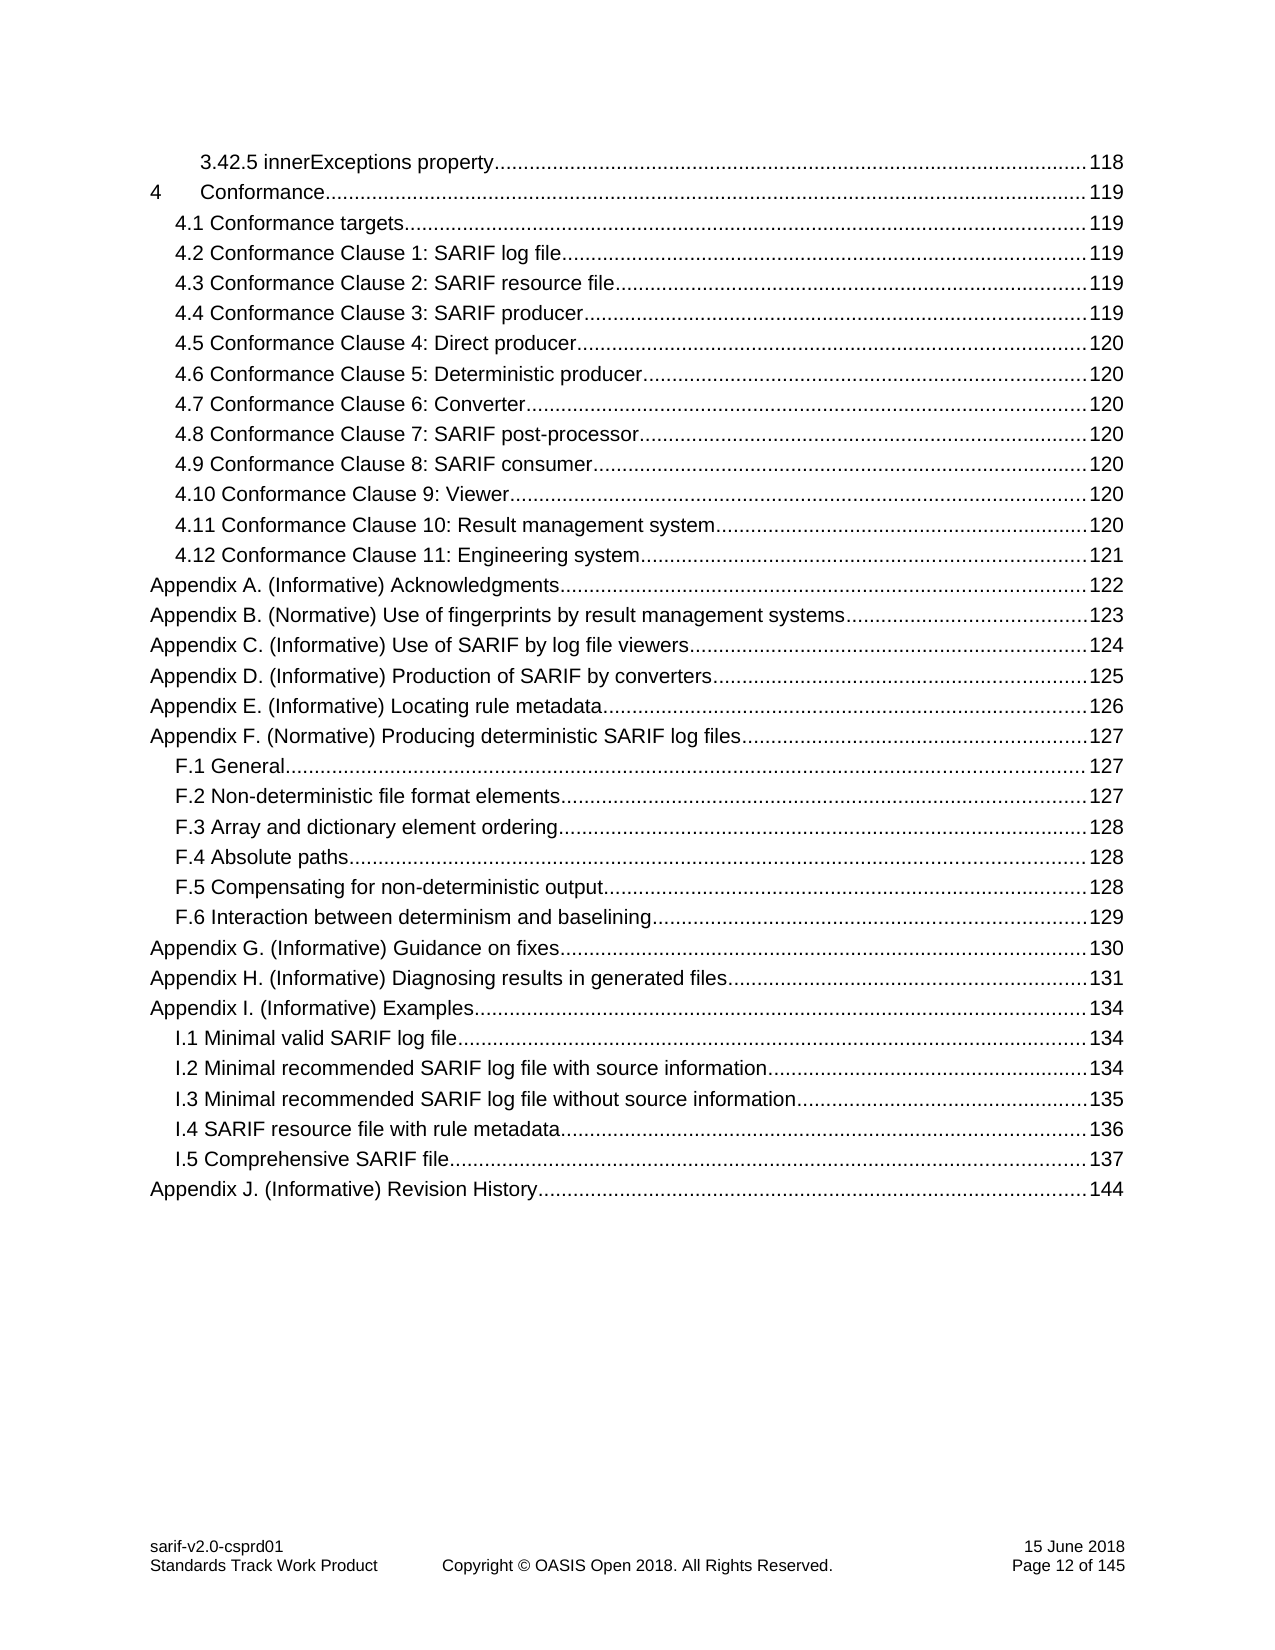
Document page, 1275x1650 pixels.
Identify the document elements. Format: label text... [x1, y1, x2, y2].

text Appendix C. (Informative) Use of SARIF by log file viewers 124 [150, 633, 1125, 657]
text Appendix B. (Normative) Use of fingerprints by result management systems 123 [150, 603, 1125, 627]
text 4.5 Conformance Clause 4: Direct producer 120 [175, 331, 1125, 355]
text 3.42.5 innerExceptions property 118 [200, 150, 1125, 174]
text 4.9 Conformance Clause 8: SARIF consumer 120 [175, 452, 1125, 476]
text Appendix D. (Informative) Production of SARIF by converters 125 [150, 663, 1125, 687]
text F.4 Absolute paths 128 [175, 845, 1125, 869]
text 4.1 Conformance targets 119 [175, 210, 1125, 234]
text I.3 Minimal recommended SARIF log file without source information 135 [175, 1086, 1125, 1110]
text Appendix A. (Informative) Acknowledgments 122 [150, 573, 1125, 597]
text 4.10 Conformance Clause 9: Viewer 120 [175, 482, 1125, 506]
text F.1 General 127 [175, 754, 1125, 778]
text 4.11 Conformance Clause 10: Result management system 120 [175, 512, 1125, 536]
text Appendix E. (Informative) Locating rule metadata 126 [150, 694, 1125, 718]
text F.3 Array and dictionary element ordering 128 [175, 814, 1125, 838]
text Appendix I. (Informative) Examples 134 [150, 996, 1125, 1020]
text F.2 Non-deterministic file format elements 127 [175, 784, 1125, 808]
text I.4 SARIF resource file with rule metadata 136 [175, 1117, 1125, 1141]
text 4.7 Conformance Clause 6: Converter 120 [175, 392, 1125, 416]
text I.2 Minimal recommended SARIF log file with source information 134 [175, 1056, 1125, 1080]
text F.5 Compensating for non-deterministic output 128 [175, 875, 1125, 899]
text F.6 Interaction between determinism and baselining 129 [175, 905, 1125, 929]
text I.5 Comprehensive SARIF file 137 [175, 1147, 1125, 1171]
text I.1 Minimal valid SARIF log file 134 [175, 1026, 1125, 1050]
text 4.4 Conformance Clause 3: SARIF producer 119 [175, 301, 1125, 325]
text 4.6 Conformance Clause 5: Deterministic producer 120 [175, 361, 1125, 385]
text Appendix F. (Normative) Producing deterministic SARIF log files 127 [150, 724, 1125, 748]
text 4.12 Conformance Clause 11: Engineering system 121 [175, 543, 1125, 567]
text Appendix J. (Informative) Revision History 144 [150, 1177, 1125, 1201]
text Appendix G. (Informative) Guidance on fixes 130 [150, 935, 1125, 959]
text 4.2 Conformance Clause 1: SARIF log file 119 [175, 241, 1125, 264]
text Appendix H. (Informative) Diagnosing results in generated files 131 [150, 966, 1125, 989]
text 4.8 Conformance Clause 7: SARIF post-processor 120 [175, 422, 1125, 446]
text 4 Conformance 119 [150, 180, 1125, 204]
text 4.3 Conformance Clause 2: SARIF resource file 119 [175, 271, 1125, 295]
